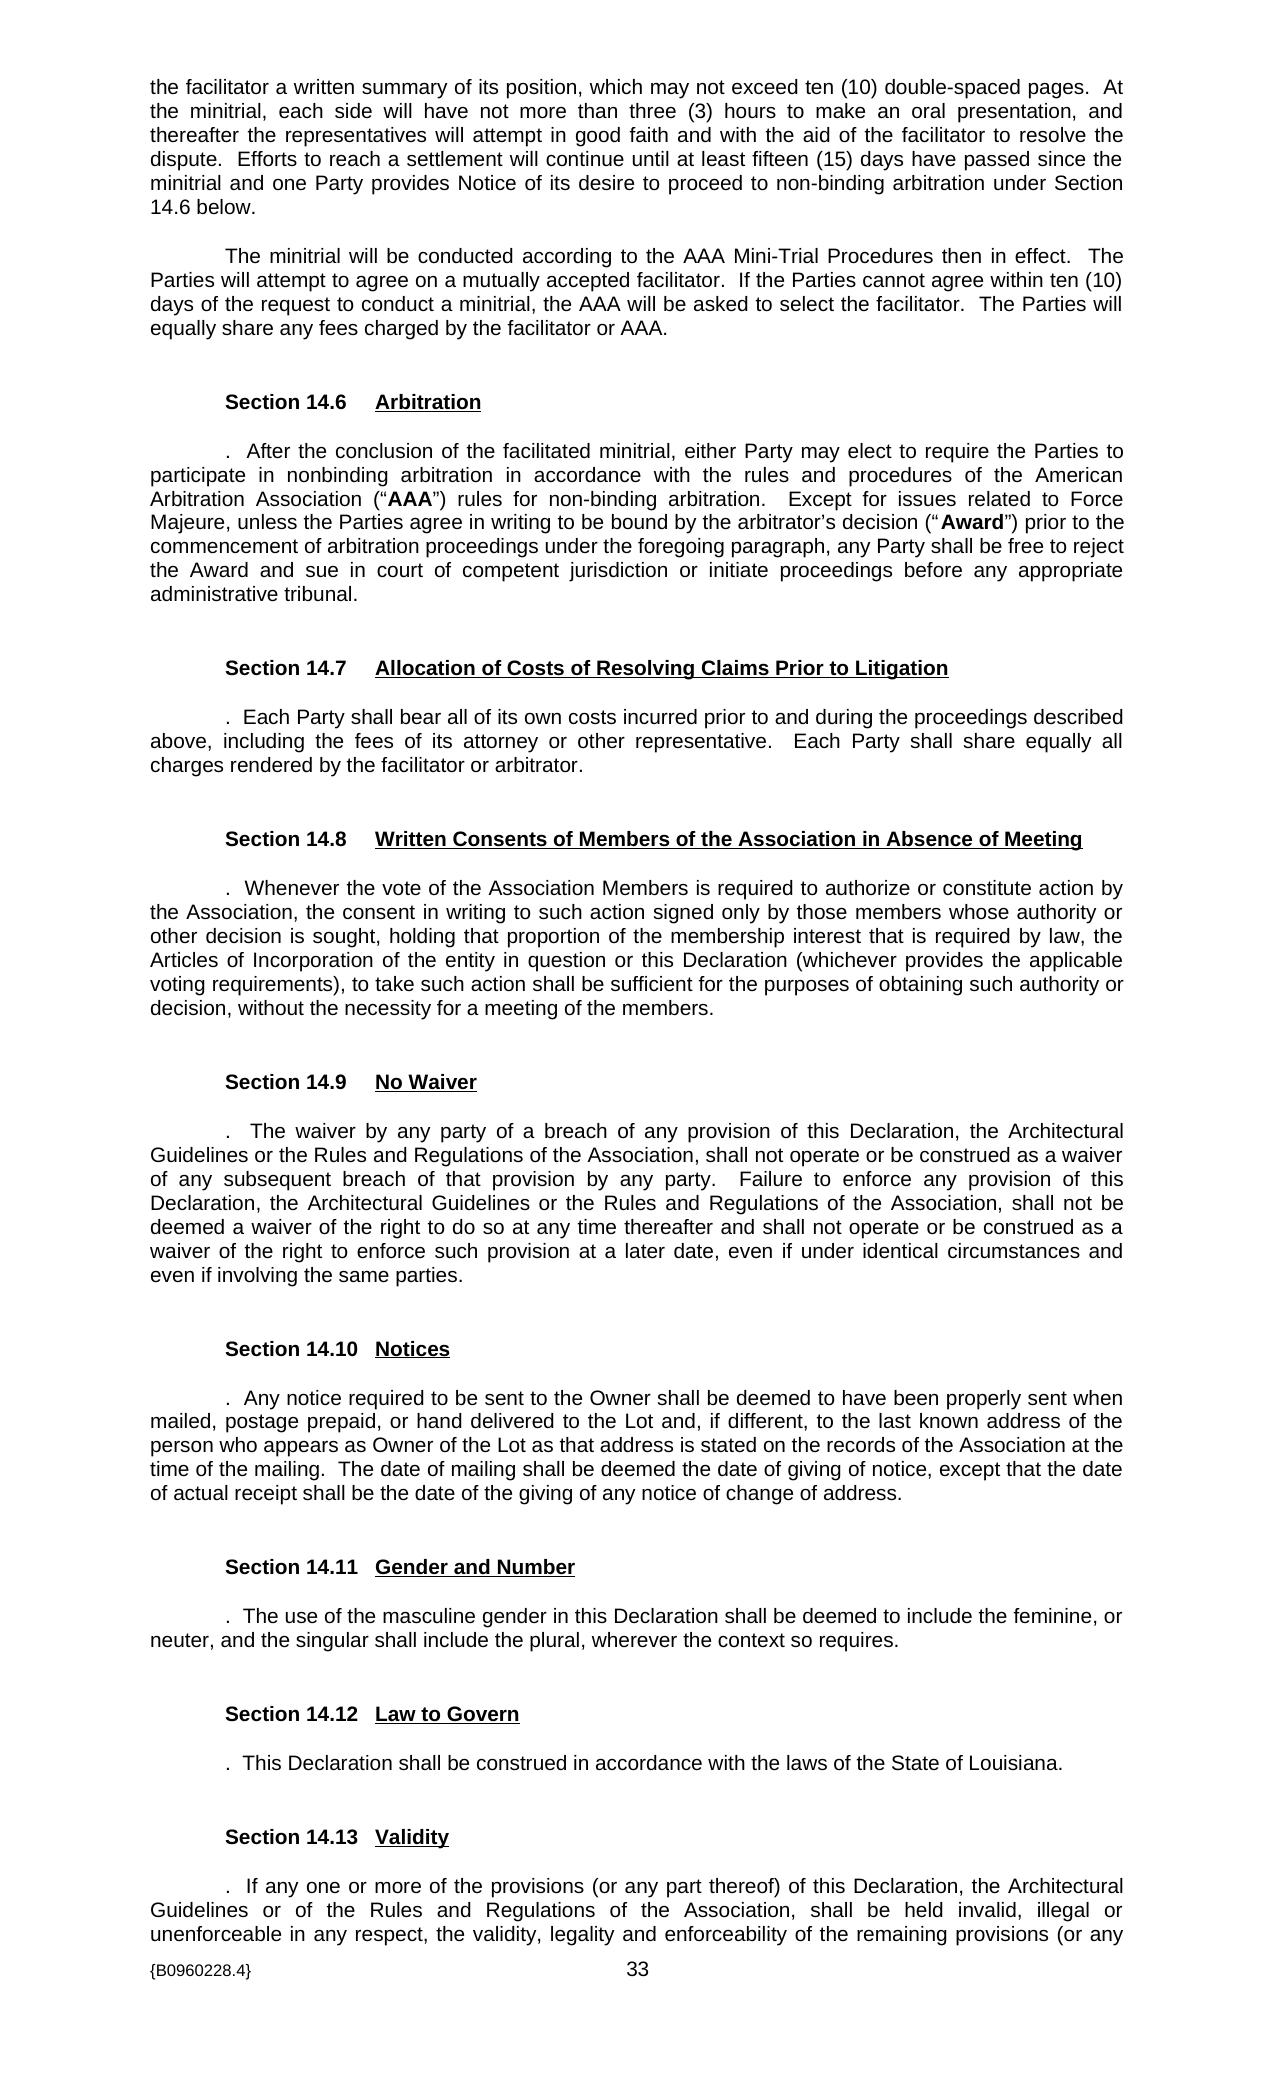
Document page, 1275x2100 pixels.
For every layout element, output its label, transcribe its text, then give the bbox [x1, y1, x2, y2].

subtitle . This Declaration shall be construed in accordance with the laws of the State of Louisiana. [150, 1751, 1125, 1775]
subtitle . Any notice required to be sent to the Owner shall be deemed to have been properly sent when mailed, postage prepaid, or hand delivered to the Lot and, if different, to the last known address of the person who appears as Owner of the Lot as that address is stated on the records of the Association at the time of the mailing. The date of mailing shall be deemed the date of giving of notice, except that the date of actual receipt shall be the date of the giving of any notice of change of address. [150, 1385, 1125, 1505]
subtitle . Whenever the vote of the Association Members is required to authorize or constitute action by the Association, the consent in writing to such action signed only by those members whose authority or other decision is sought, holding that proportion of the membership interest that is required by law, the Articles of Incorporation of the entity in question or this Declaration (whichever provides the applicable voting requirements), to take such action shall be sufficient for the purposes of obtaining such authority or decision, without the necessity for a meeting of the members. [150, 876, 1125, 1020]
subtitle Written Consents of Members of the Association in Absence of Meeting [150, 827, 1125, 851]
subtitle Law to Govern [150, 1702, 1125, 1726]
subtitle Notices [150, 1336, 1125, 1360]
subtitle Gender and Number [150, 1555, 1125, 1579]
subtitle . The waiver by any party of a breach of any provision of this Declaration, the Architectural Guidelines or the Rules and Regulations of the Association, shall not operate or be construed as a waiver of any subsequent breach of that provision by any party. Failure to enforce any provision of this Declaration, the Architectural Guidelines or the Rules and Regulations of the Association, shall not be deemed a waiver of the right to do so at any time thereafter and shall not operate or be construed as a waiver of the right to enforce such provision at a later date, even if under identical circumstances and even if involving the same parties. [150, 1119, 1125, 1286]
subtitle Validity [150, 1825, 1125, 1849]
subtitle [150, 1874, 1125, 1946]
subtitle Arbitration [150, 389, 1125, 413]
subtitle Allocation of Costs of Resolving Claims Prior to Litigation [150, 656, 1125, 680]
subtitle . Each Party shall bear all of its own costs incurred prior to and during the proceedings described above, including the fees of its attorney or other representative. Each Party shall share equally all charges rendered by the facilitator or arbitrator. [150, 705, 1125, 777]
subtitle . After the conclusion of the facilitated minitrial, either Party may elect to require the Parties to participate in nonbinding arbitration in accordance with the rules and procedures of the American Arbitration Association (“AAA”) rules for non-binding arbitration. Except for issues related to Force Majeure, unless the Parties agree in writing to be bound by the arbitrator’s decision (“Award”) prior to the commencement of arbitration proceedings under the foregoing paragraph, any Party shall be free to reject the Award and sue in court of competent jurisdiction or initiate proceedings before any appropriate administrative tribunal. [150, 438, 1125, 606]
subtitle No Waiver [150, 1070, 1125, 1094]
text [150, 75, 1125, 219]
text The minitrial will be conducted according to the AAA Mini-Trial Procedures then in effect. The Parties will attempt to agree on a mutually accepted facilitator. If the Parties cannot agree within ten (10) days of the request to conduct a minitrial, the AAA will be asked to select the facilitator. The Parties will equally share any fees charged by the facilitator or AAA. [150, 244, 1125, 339]
subtitle . The use of the masculine gender in this Declaration shall be deemed to include the feminine, or neuter, and the singular shall include the plural, wherever the context so requires. [150, 1604, 1125, 1652]
